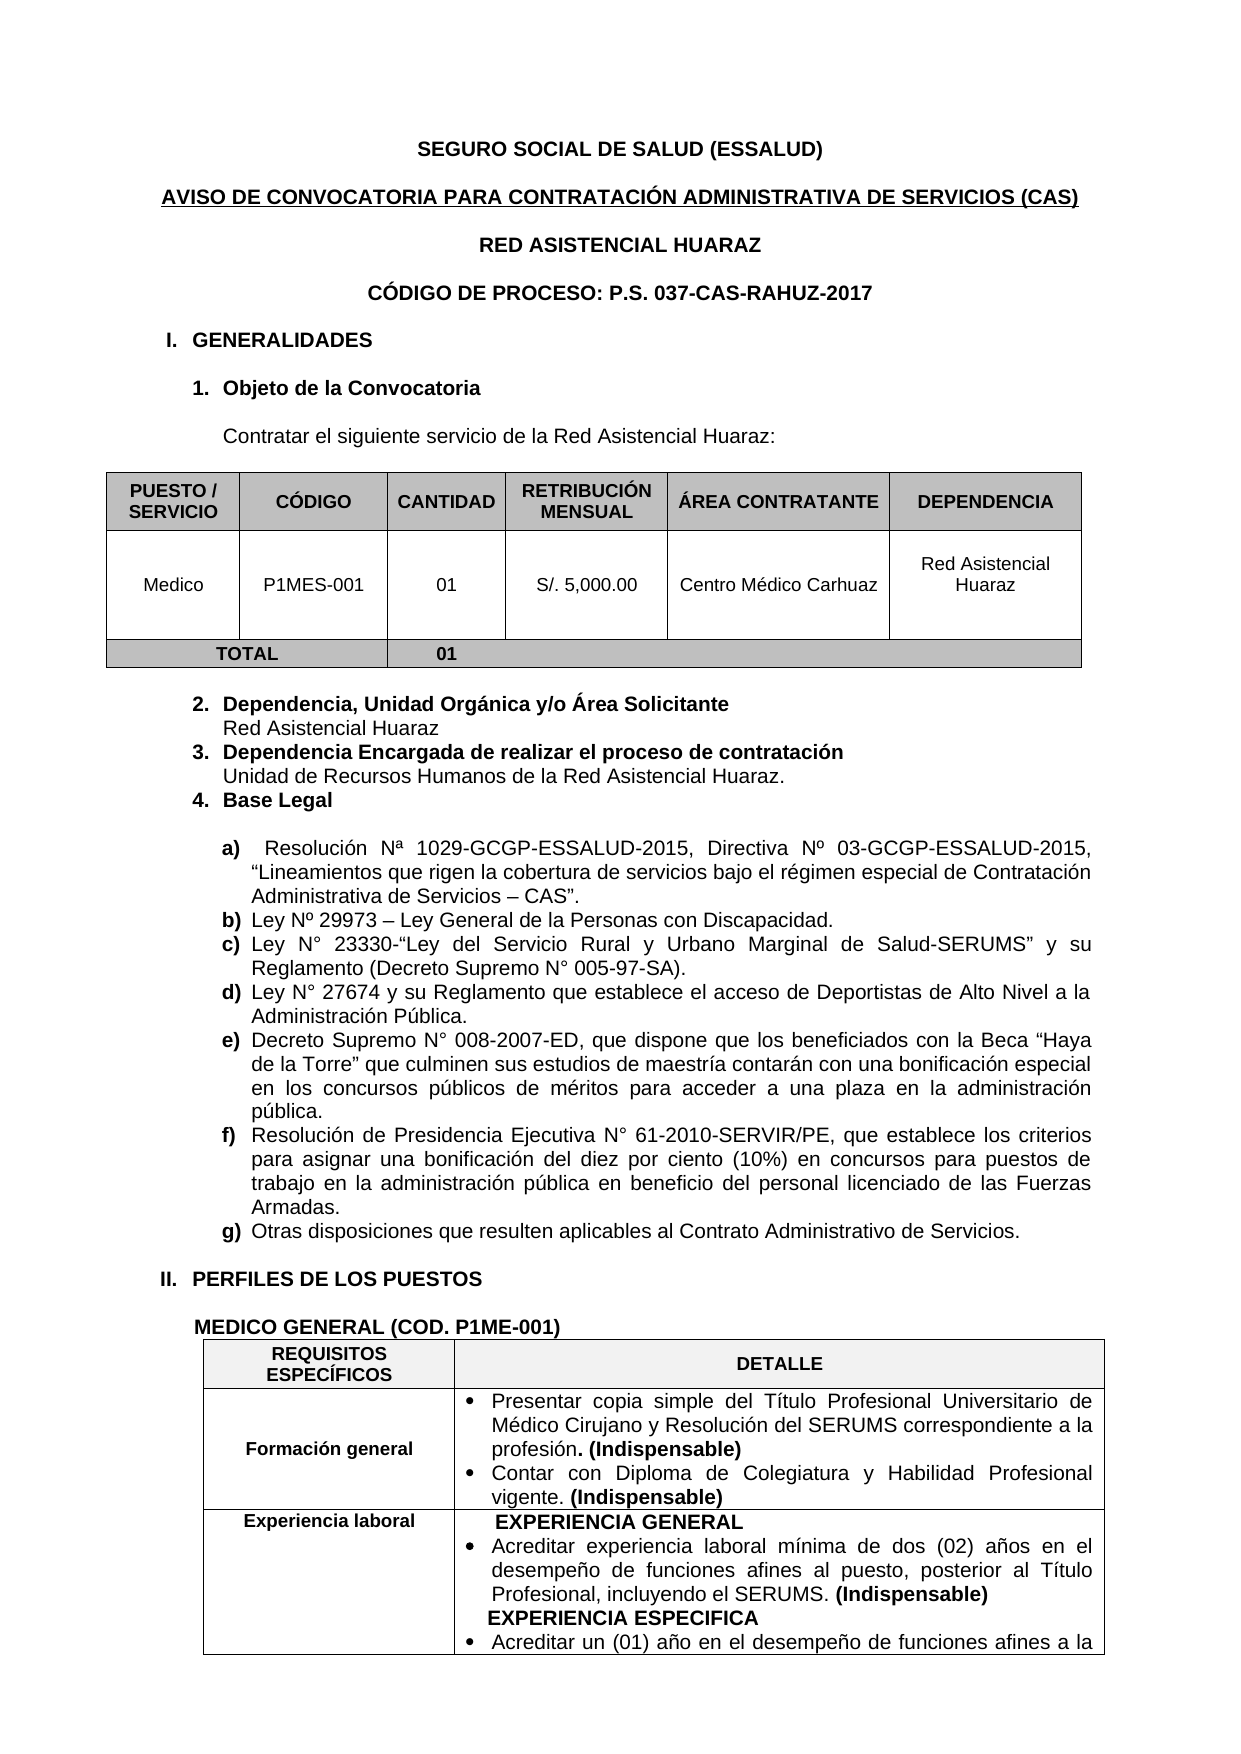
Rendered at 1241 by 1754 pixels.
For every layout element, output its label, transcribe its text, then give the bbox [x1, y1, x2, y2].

table_cell P1MES-001 [240, 531, 387, 638]
table_header ÁREA CONTRATANTE [668, 473, 889, 530]
list Decreto Supremo N° 008-2007-ED, que dispone que los beneficiados con la Beca “Haya de la Torre” que culminen sus estudios de maestría contarán con una bonificación especial en los concursos públicos de méritos para acceder a una plaza en la administración pública. [222, 1027, 1092, 1123]
table_header PUESTO / SERVICIO [107, 473, 239, 530]
text Contratar el siguiente servicio de la Red Asistencial Huaraz: [223, 424, 1092, 448]
list Ley Nº 29973 – Ley General de la Personas con Discapacidad. [222, 908, 1092, 932]
table_cell Centro Médico Carhuaz [668, 531, 889, 638]
table_cell Experiencia laboral [204, 1510, 454, 1654]
table_cell Red Asistencial Huaraz [890, 531, 1081, 638]
list Base Legal [192, 788, 1092, 812]
table_cell Medico [107, 531, 239, 638]
table_cell 01 [388, 531, 505, 638]
table_cell [896, 640, 1081, 667]
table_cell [455, 1510, 1104, 1654]
table_cell [505, 640, 668, 667]
list Dependencia, Unidad Orgánica y/o Área Solicitante [192, 692, 1092, 716]
table_header DETALLE [455, 1340, 1104, 1388]
table_cell S/. 5,000.00 [506, 531, 667, 638]
list Ley N° 27674 y su Reglamento que establece el acceso de Deportistas de Alto Nivel a la Administración Pública. [222, 979, 1092, 1027]
list Dependencia Encargada de realizar el proceso de contratación [192, 740, 1092, 764]
list GENERALIDADES [177, 328, 1092, 352]
list Resolución de Presidencia Ejecutiva N° 61-2010-SERVIR/PE, que establece los criterios para asignar una bonificación del diez por ciento (10%) en concursos para puestos de trabajo en la administración pública en beneficio del personal licenciado de las Fuerzas Armadas. [222, 1123, 1092, 1219]
table_header DEPENDENCIA [890, 473, 1081, 530]
text SEGURO SOCIAL DE SALUD (ESSALUD) [148, 137, 1092, 161]
table_header CÓDIGO [240, 473, 387, 530]
text RED ASISTENCIAL HUARAZ [148, 232, 1092, 256]
text MEDICO GENERAL (COD. P1ME-001) [148, 1315, 1092, 1339]
text Red Asistencial Huaraz [223, 716, 1092, 740]
table_cell Presentar copia simple del Título Profesional Universitario de Médico Cirujano y Resolución del SERUMS correspondiente a la profesión. (Indispensable) Contar con Diploma de Colegiatura y Habilidad Profesional vigente. (Indispensable) [455, 1389, 1104, 1509]
text Unidad de Recursos Humanos de la Red Asistencial Huaraz. [223, 764, 1092, 788]
list Ley N° 23330-“Ley del Servicio Rural y Urbano Marginal de Salud-SERUMS” y su Reglamento (Decreto Supremo N° 005-97-SA). [222, 932, 1092, 979]
table_header RETRIBUCIÓN MENSUAL [506, 473, 667, 530]
table_header REQUISITOS ESPECÍFICOS [204, 1340, 454, 1388]
list Resolución Nª 1029-GCGP-ESSALUD-2015, Directiva Nº 03-GCGP-ESSALUD-2015, “Lineamientos que rigen la cobertura de servicios bajo el régimen especial de Contratación Administrativa de Servicios – CAS”. [222, 836, 1092, 908]
table_cell TOTAL [107, 640, 387, 667]
list PERFILES DE LOS PUESTOS [177, 1267, 1092, 1291]
table_header CANTIDAD [388, 473, 505, 530]
list Objeto de la Convocatoria [192, 376, 1092, 400]
table_cell 01 [388, 640, 505, 667]
table_cell [668, 640, 896, 667]
text CÓDIGO DE PROCESO: P.S. 037-CAS-RAHUZ-2017 [148, 280, 1092, 304]
table_cell Formación general [204, 1389, 454, 1509]
list Otras disposiciones que resulten aplicables al Contrato Administrativo de Servicios. [222, 1219, 1092, 1243]
text AVISO DE CONVOCATORIA PARA CONTRATACIÓN ADMINISTRATIVA DE SERVICIOS (CAS) [148, 184, 1092, 208]
